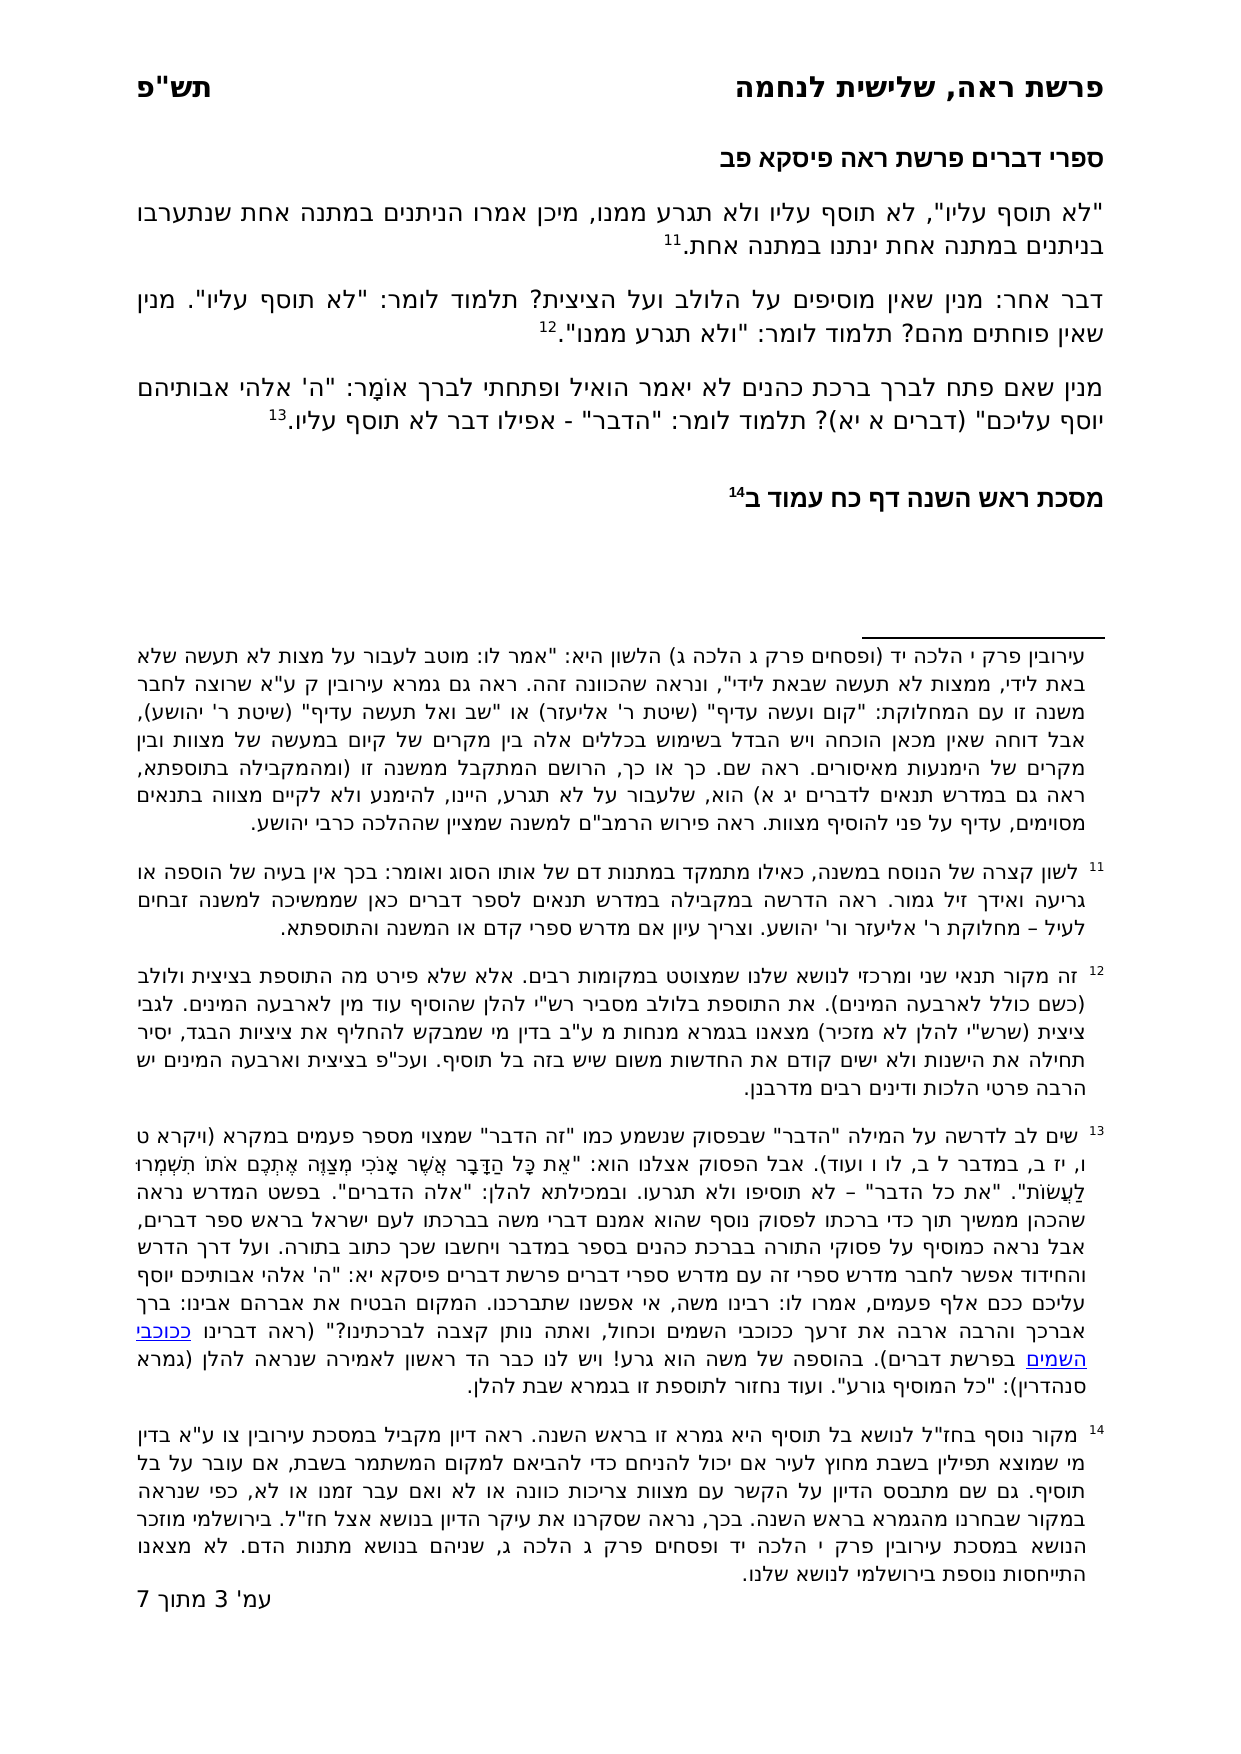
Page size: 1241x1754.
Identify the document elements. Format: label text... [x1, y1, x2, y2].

text דבר אחר: מנין שאין מוסיפים על הלולב ועל הציצית? תלמוד לומר: "לא תוסף עליו". מנין שאין פוחתים מהם? תלמוד לומר: "ולא תגרע ממנו". [136, 281, 1104, 348]
text מסכת ראש השנה דף כח עמוד ב [136, 481, 1104, 513]
text מנין שאם פתח לברך ברכת כהנים לא יאמר הואיל ופתחתי לברך אוֹמָר: "ה' אלהי אבותיהם יוסף עליכם" (דברים א יא)? תלמוד לומר: "הדבר" - אפילו דבר לא תוסף עליו. [136, 369, 1104, 436]
text "לא תוסף עליו", לא תוסף עליו ולא תגרע ממנו, מיכן אמרו הניתנים במתנה אחת שנתערבו בניתנים במתנה אחת ינתנו במתנה אחת. [136, 194, 1104, 261]
text ספרי דברים פרשת ראה פיסקא פב [136, 142, 1104, 173]
